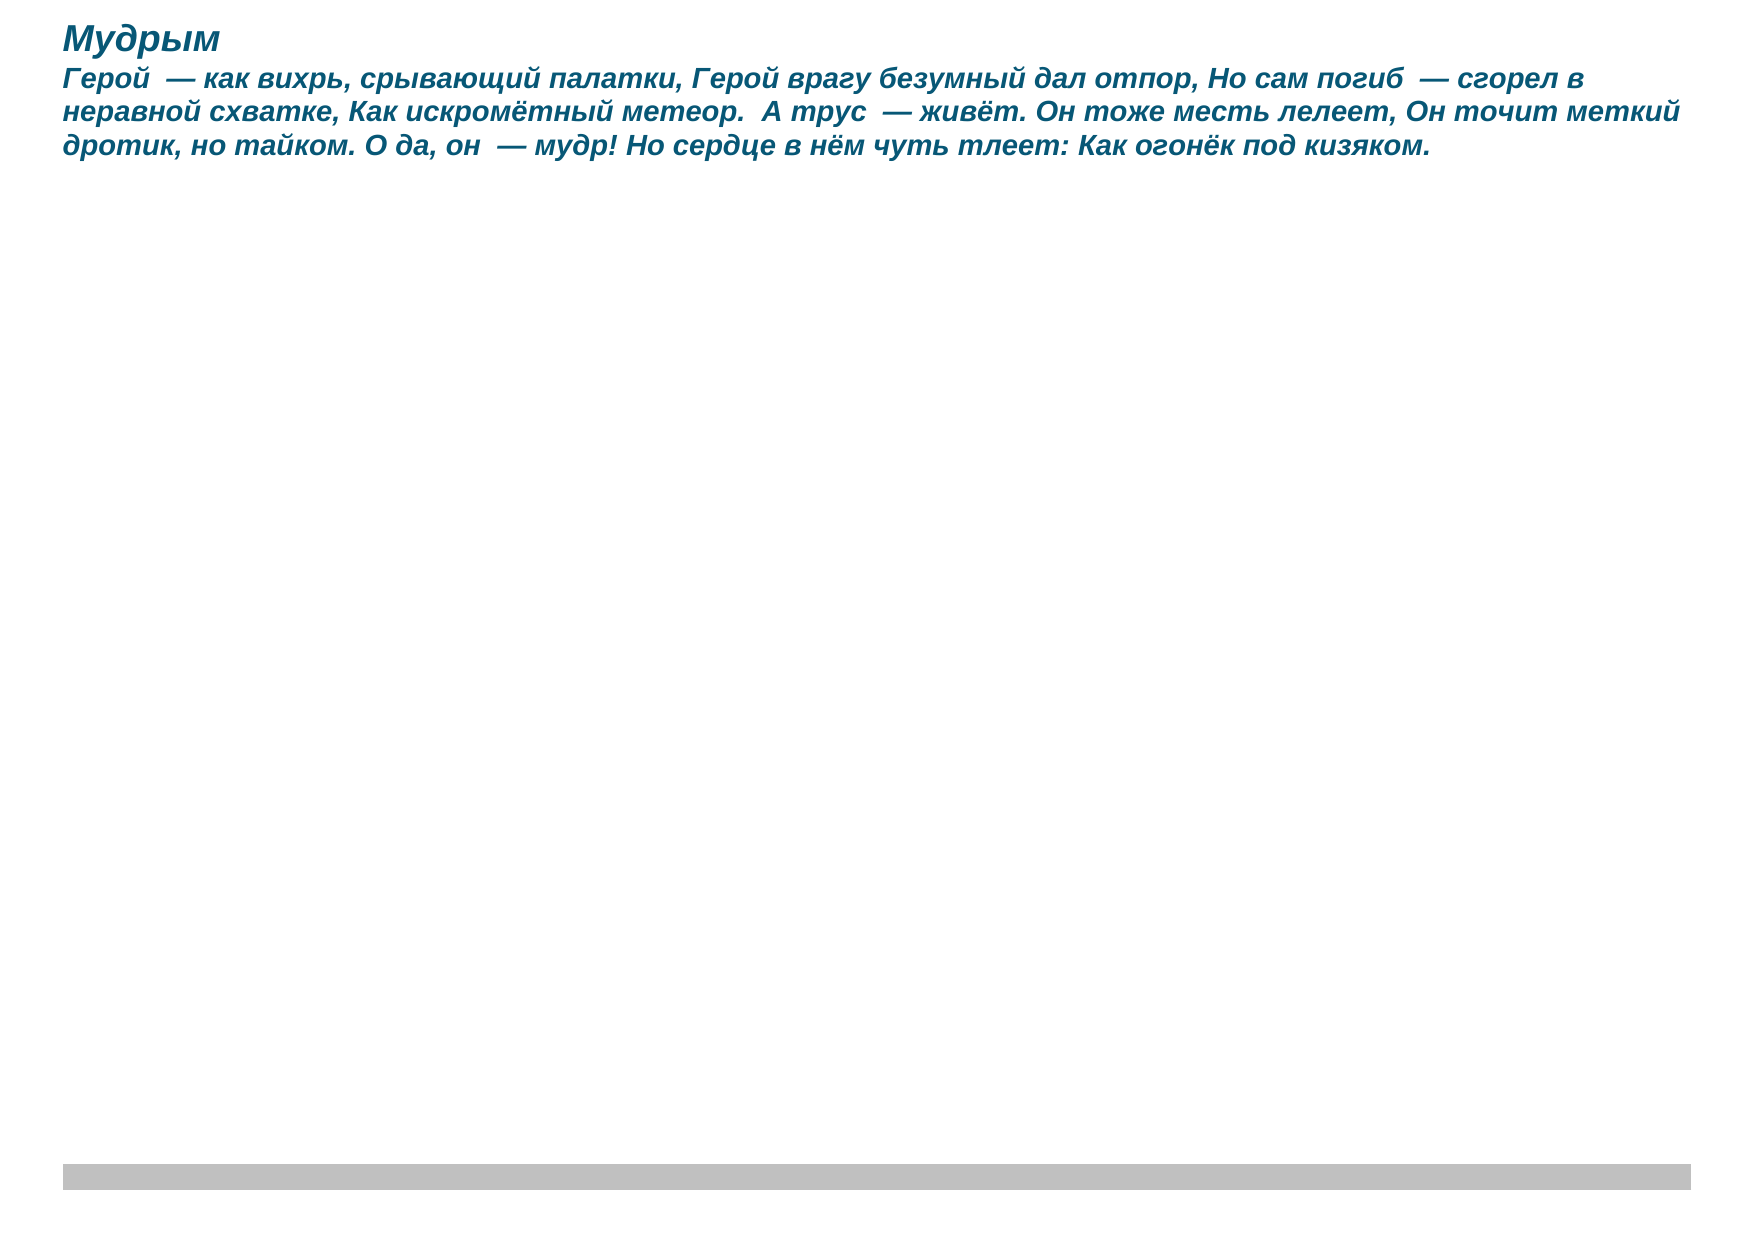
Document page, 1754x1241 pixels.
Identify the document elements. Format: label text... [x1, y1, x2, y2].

subtitle Мудрым [62, 17, 1691, 60]
text Герой — как вихрь, срывающий палатки, [62, 61, 1691, 161]
